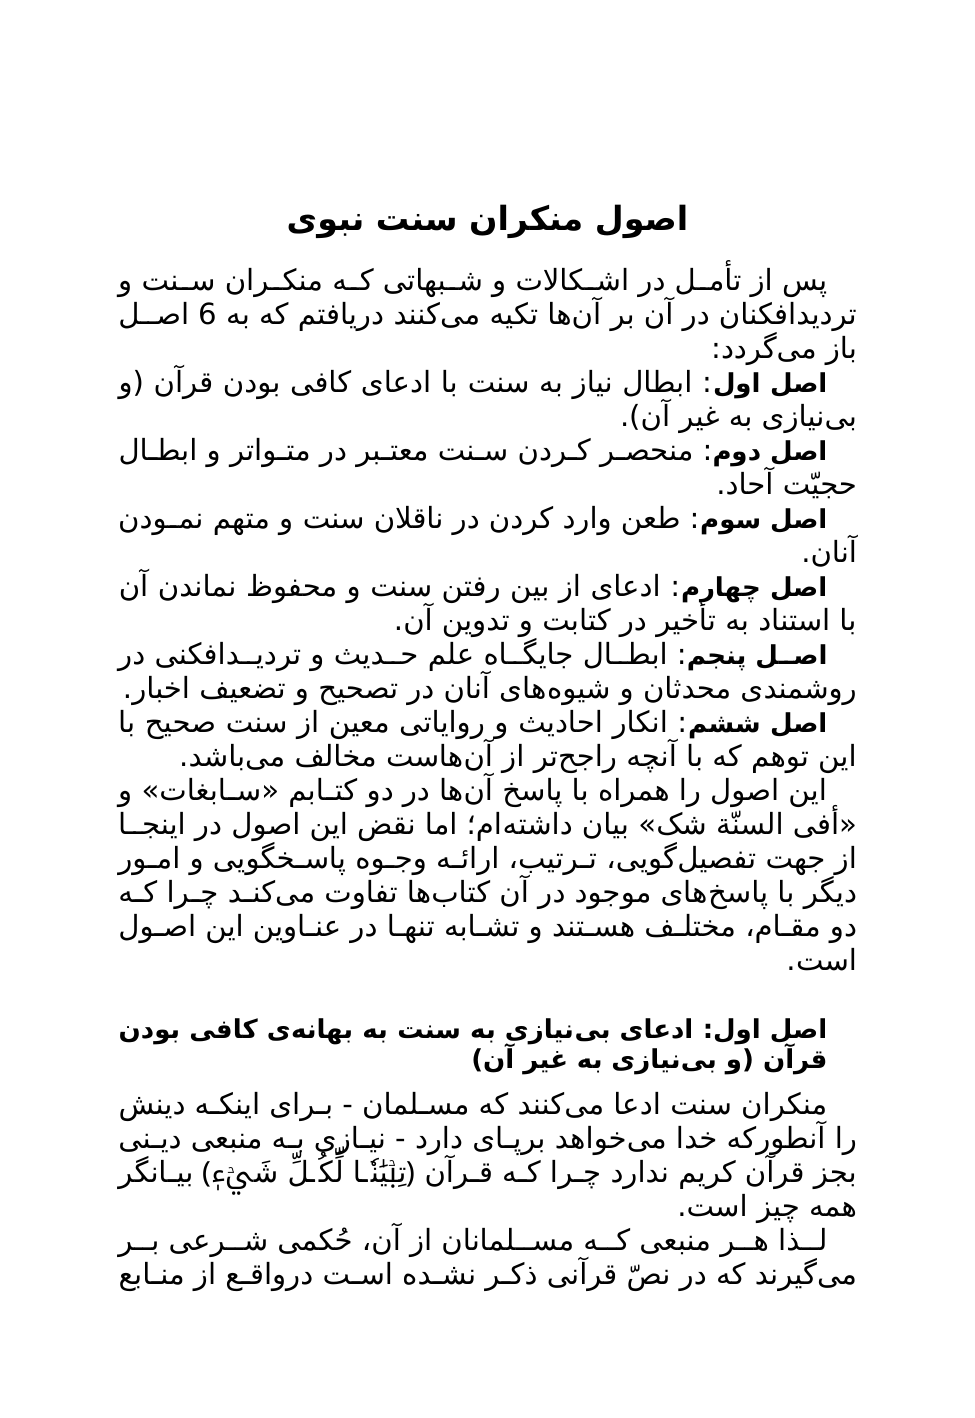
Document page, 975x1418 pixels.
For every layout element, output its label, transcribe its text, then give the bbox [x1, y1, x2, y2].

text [118, 1223, 857, 1291]
text این اصول را همراه با پاسخ آن‌ها در دو کتابم «سابغات» و «أفی السنّة شک» بیان داشته‌ام؛ اما نقض این اصول در اینجا از جهت تفصیل‌گویی، ترتیب، ارائه وجوه پاسخگویی و امور دیگر با پاسخ‌های موجود در آن کتاب‌ها تفاوت می‌کند چرا که دو مقام، مختلف هستند و تشابه تنها در عناوین این اصول است. [118, 773, 857, 977]
text اصل اول: ابطال نیاز به سنت با ادعای کافی بودن قرآن (و بی‌نیازی به غیر آن). [118, 366, 857, 433]
text پس از تأمل در اشکالات و شبهاتی که منکران سنت و تردیدافکنان در آن بر آن‌ها تکیه می‌کنند دریافتم که به 6 اصل باز می‌گردد: [118, 264, 857, 366]
text اصل سوم: طعن وارد کردن در ناقلان سنت و متهم نمودن آنان. [118, 501, 857, 569]
text اصول منکران سنت نبوی [118, 200, 857, 239]
text اصل پنجم: ابطال جایگاه علم حدیث و تردیدافکنی در روشمندی محدثان و شیوه‌های آنان در تصحیح و تضعیف اخبار. [118, 637, 857, 705]
text اصل چهارم: ادعای از بین رفتن سنت و محفوظ نماندن آن با استناد به تأخیر در کتابت و تدوین آن. [118, 569, 857, 637]
text منکران سنت ادعا می‌کنند که مسلمان - برای اینکه دینش را آنطور‌که خدا می‌خواهد برپای دارد - نیازی به منبعی دینی بجز قرآن کریم ندارد چرا که قرآن ﴿تِبۡيَٰنٗا لِّكُلِّ شَيۡءٖ﴾ بیانگر همه چیز است. [118, 1087, 857, 1223]
text اصل ششم: انکار احادیث و روایاتی معین از سنت صحیح با این توهم که با آنچه راجح‌تر از آن‌هاست مخالف می‌باشد. [118, 705, 857, 773]
text اصل دوم: منحصر کردن سنت معتبر در متواتر و ابطال حجیّت آحاد. [118, 433, 857, 501]
text اصل اول: ادعای بی‌نیازی به سنت به بهانه‌ی کافی بودن قرآن (و بی‌نیازی به غیر آن) [118, 1014, 827, 1075]
